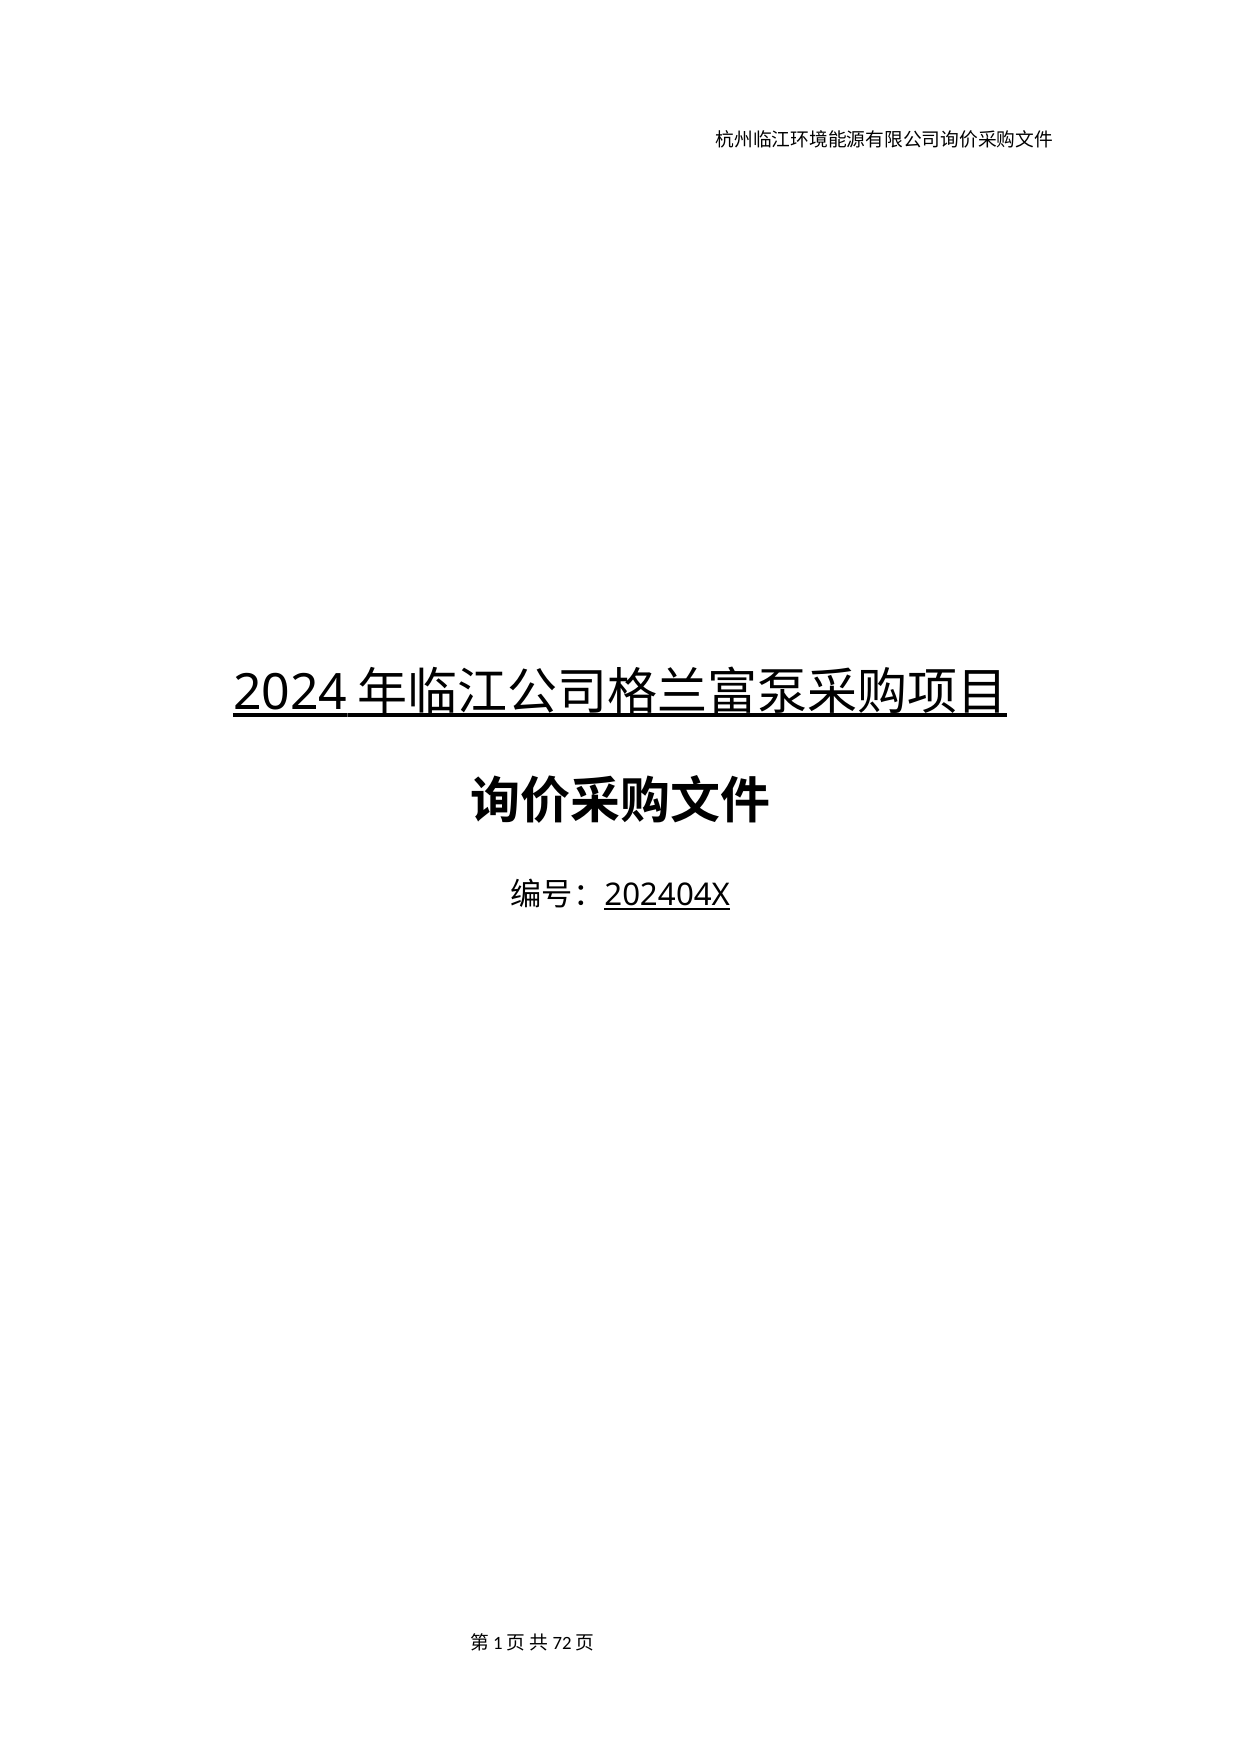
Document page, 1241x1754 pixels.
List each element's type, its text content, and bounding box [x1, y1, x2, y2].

text 2024年临江公司格兰富泵采购项目 [187, 651, 1053, 724]
text 编号：202404X [187, 869, 1053, 914]
text 询价采购文件 [187, 760, 1053, 833]
